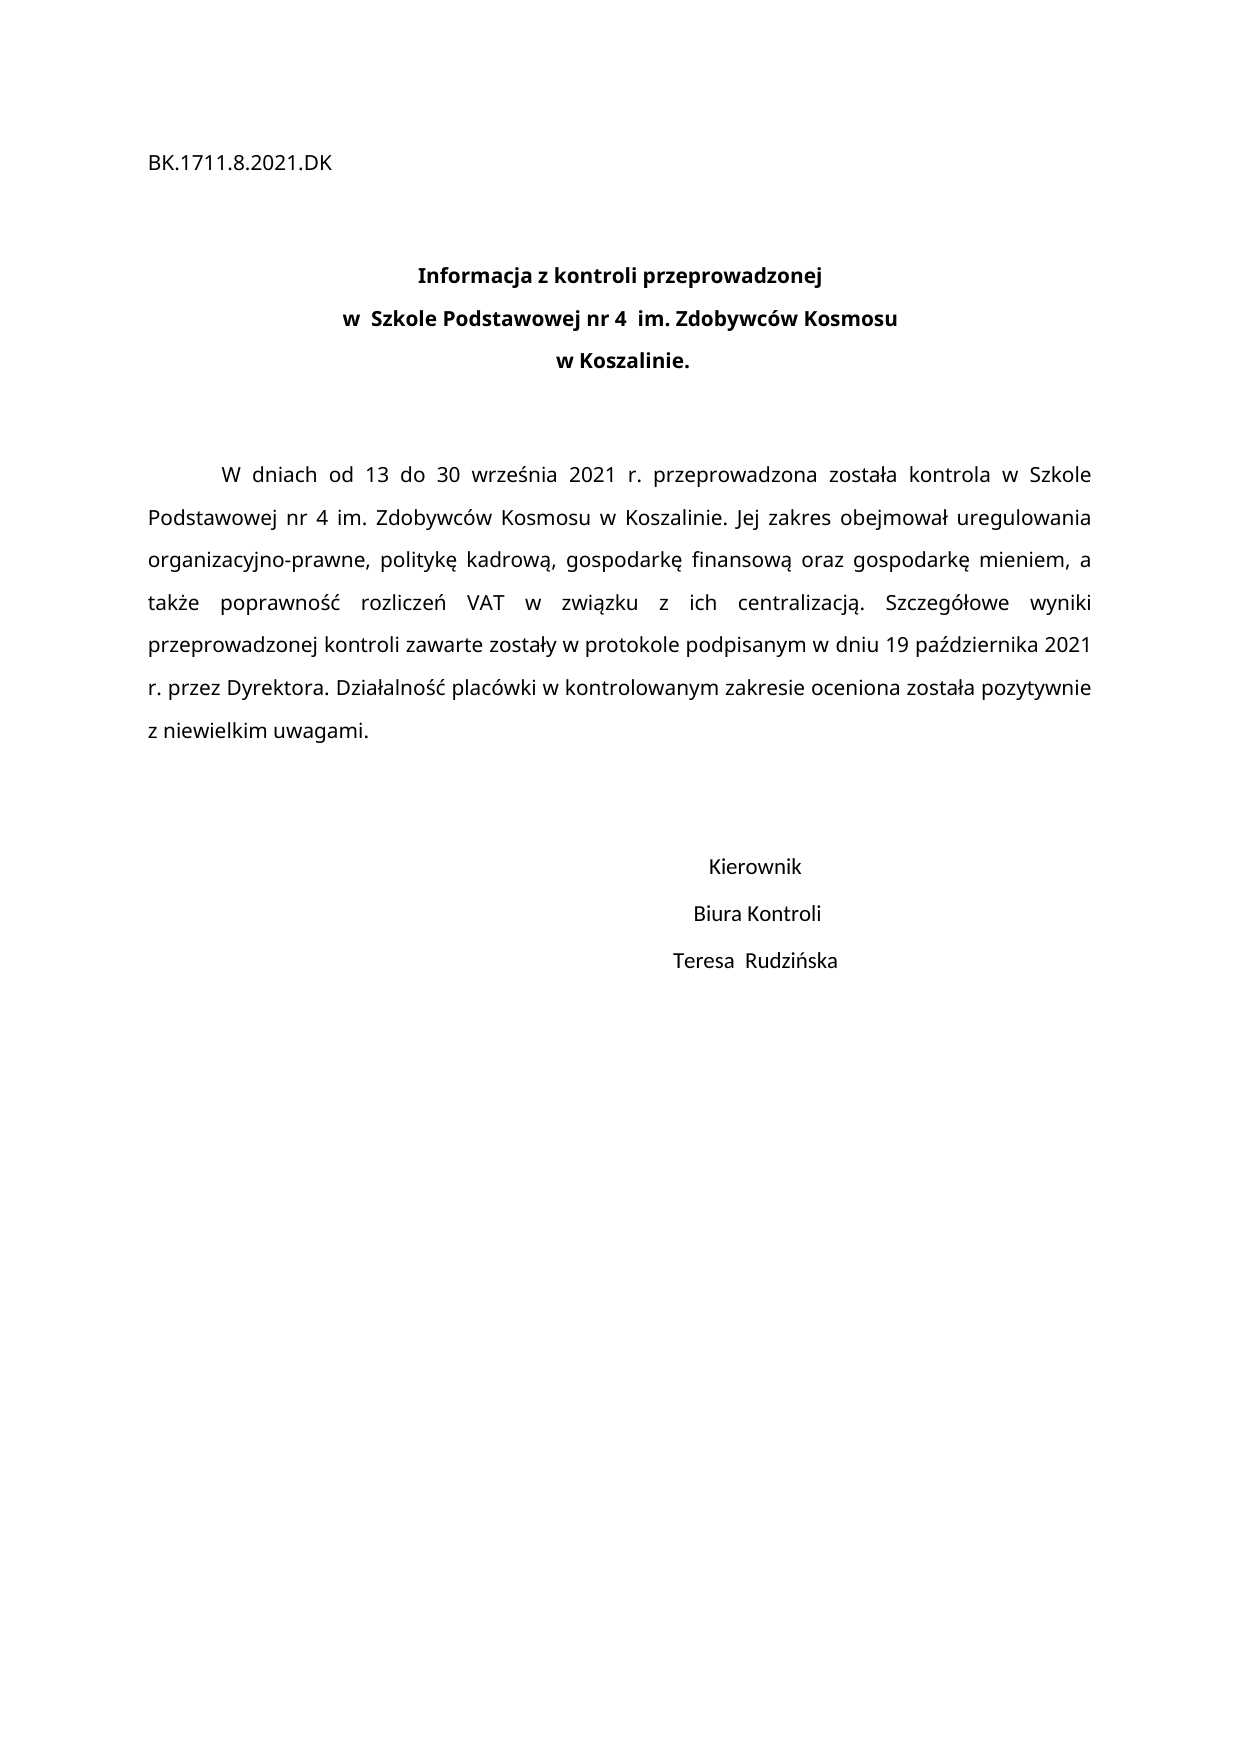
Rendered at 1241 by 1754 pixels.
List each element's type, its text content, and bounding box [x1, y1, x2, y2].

text Biura Kontroli [148, 899, 1093, 927]
text Teresa Rudzińska [148, 946, 1093, 974]
text BK.1711.8.2021.DK [148, 148, 1093, 176]
text Informacja z kontroli przeprowadzonej [148, 261, 1093, 290]
text Kierownik [148, 852, 1093, 880]
text w Koszalinie. [148, 347, 1093, 375]
text w Szkole Podstawowej nr 4 im. Zdobywców Kosmosu [148, 304, 1093, 332]
text W dniach od 13 do 30 września 2021 r. przeprowadzona została kontrola w Szkole Podstawowej nr 4 im. Zdobywców Kosmosu w Koszalinie. Jej zakres obejmował uregulowania organizacyjno-prawne, politykę kadrową, gospodarkę finansową oraz gospodarkę mieniem, a także poprawność rozliczeń VAT w związku z ich centralizacją. Szczegółowe wyniki przeprowadzonej kontroli zawarte zostały w protokole podpisanym w dniu 19 października 2021 r. przez Dyrektora. Działalność placówki w kontrolowanym zakresie oceniona została pozytywnie z niewielkim uwagami. [148, 460, 1093, 744]
